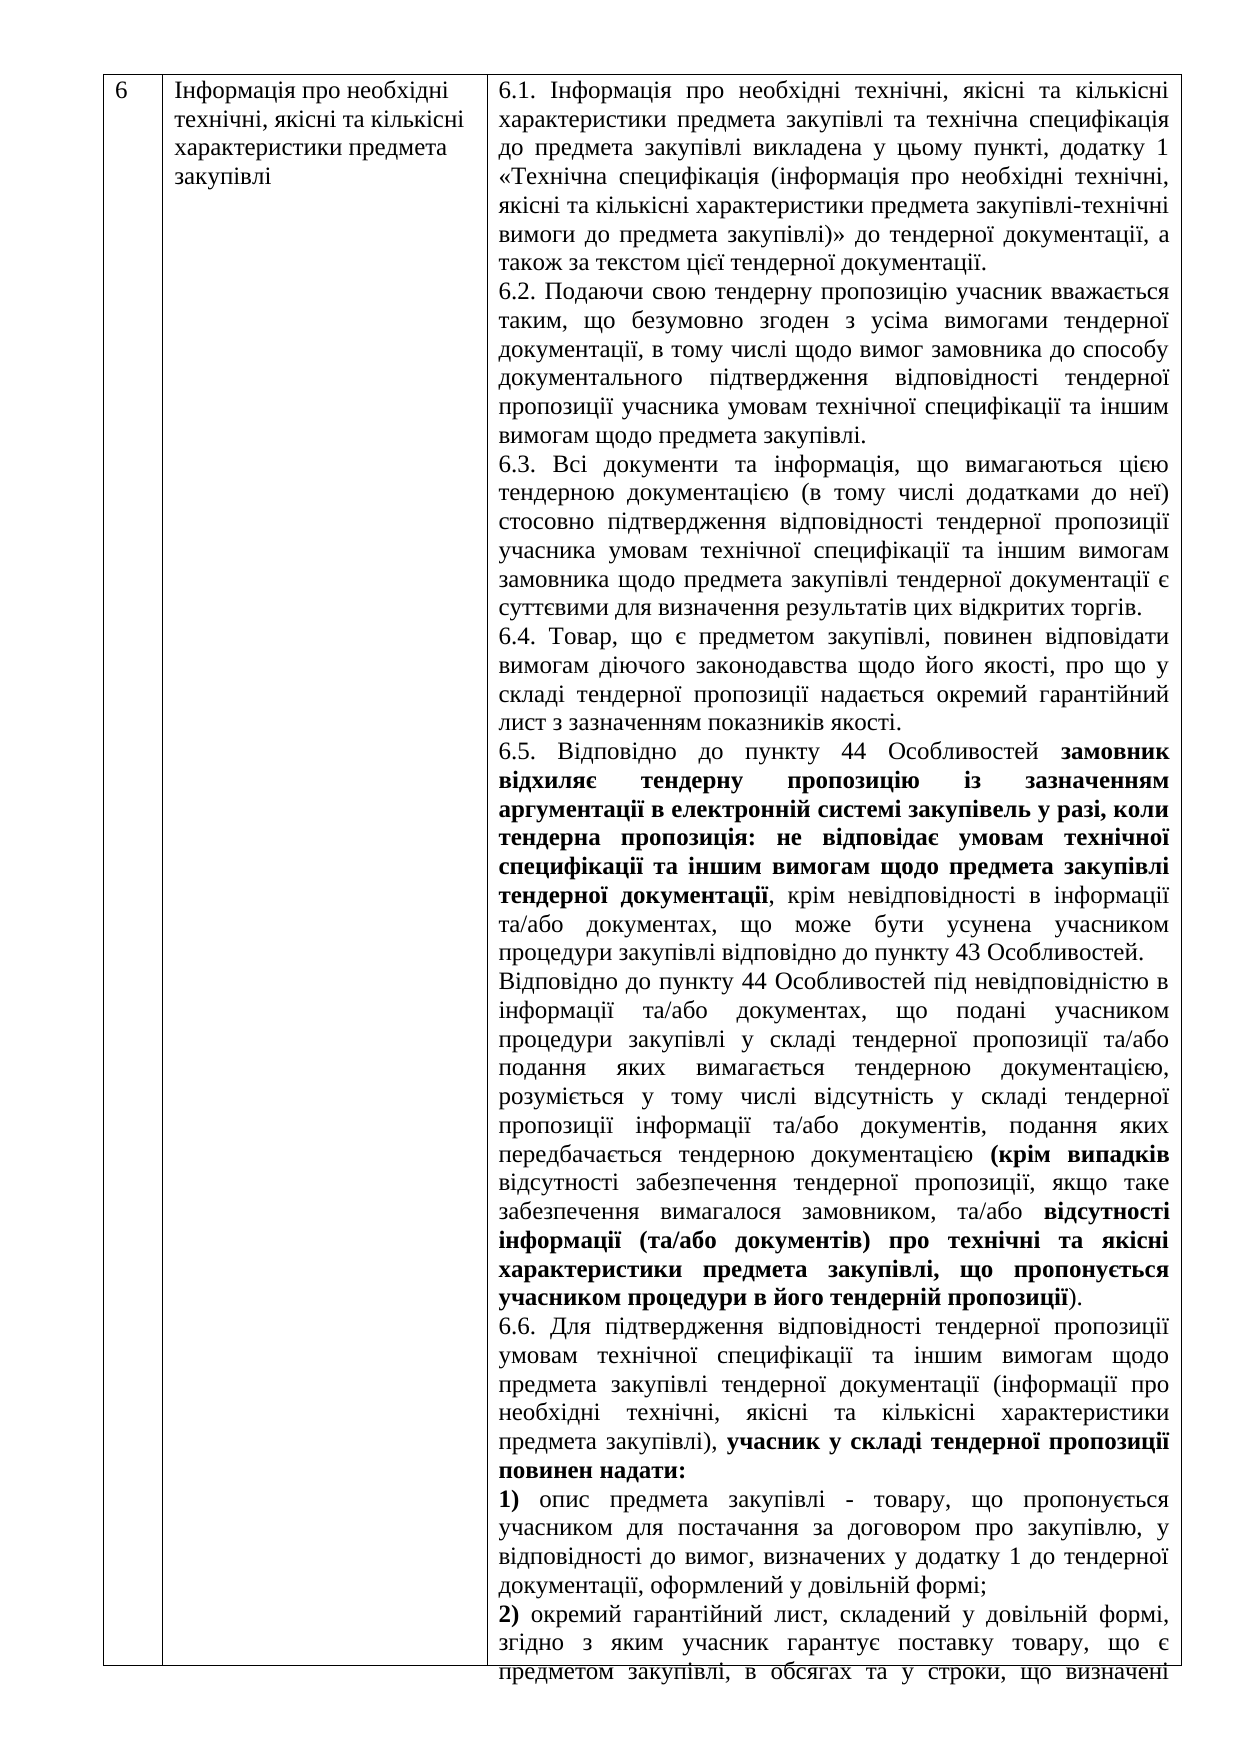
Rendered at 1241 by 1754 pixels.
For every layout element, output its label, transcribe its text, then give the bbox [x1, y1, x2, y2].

table_cell Інформація про необхідні технічні, якісні та кількісні характеристики предмета закупівлі [163, 75, 487, 1665]
table_cell 6.1. Інформація про необхідні технічні, якісні та кількісні характеристики предмета закупівлі та технічна специфікація до предмета закупівлі викладена у цьому пункті, додатку 1 «Технічна специфікація (інформація про необхідні технічні, якісні та кількісні характеристики предмета закупівлі-технічні вимоги до предмета закупівлі)» до тендерної документації, а також за текстом цієї тендерної документації. 6.2. Подаючи свою тендерну пропозицію учасник вважається таким, що безумовно згоден з усіма вимогами тендерної документації, в тому числі щодо вимог замовника до способу документального підтвердження відповідності тендерної пропозиції учасника умовам технічної специфікації та іншим вимогам щодо предмета закупівлі. 6.3. Всі документи та інформація, що вимагаються цією тендерною документацією (в тому числі додатками до неї) стосовно підтвердження відповідності тендерної пропозиції учасника умовам технічної специфікації та іншим вимогам замовника щодо предмета закупівлі тендерної документації є суттєвими для визначення результатів цих відкритих торгів. 6.4. Товар, що є предметом закупівлі, повинен відповідати вимогам діючого законодавства щодо його якості, про що у складі тендерної пропозиції надається окремий гарантійний лист з зазначенням показників якості. 6.5. Відповідно до пункту 44 Особливостей замовник відхиляє тендерну пропозицію із зазначенням аргументації в електронній системі закупівель у разі, коли тендерна пропозиція: не відповідає умовам технічної специфікації та іншим вимогам щодо предмета закупівлі тендерної документації, крім невідповідності в інформації та/або документах, що може бути усунена учасником процедури закупівлі відповідно до пункту 43 Особливостей. Відповідно до пункту 44 Особливостей під невідповідністю в інформації та/або документах, що подані учасником процедури закупівлі у складі тендерної пропозиції та/або подання яких вимагається тендерною документацією, розуміється у тому числі відсутність у складі тендерної пропозиції інформації та/або документів, подання яких передбачається тендерною документацією (крім випадків відсутності забезпечення тендерної пропозиції, якщо таке забезпечення вимагалося замовником, та/або відсутності інформації (та/або документів) про технічні та якісні характеристики предмета закупівлі, що пропонується учасником процедури в його тендерній пропозиції). 6.6. Для підтвердження відповідності тендерної пропозиції умовам технічної специфікації та іншим вимогам щодо предмета закупівлі тендерної документації (інформації про необхідні технічні, якісні та кількісні характеристики предмета закупівлі), учасник у складі тендерної пропозиції повинен надати: 1) опис предмета закупівлі - товару, що пропонується учасником для постачання за договором про закупівлю, у відповідності до вимог, визначених у додатку 1 до тендерної документації, оформлений у довільній формі; 2) окремий гарантійний лист, складений у довільній формі, згідно з яким учасник гарантує поставку товару, що є предметом закупівлі, в обсягах та у строки, що визначені замовником у цій тендерній документації; 3) інших документів, передбачених цією тендерною документацією, в тому числі додатком 1 до неї. 6.7. Учасники зобов’язані документально підтвердити у складі своєї тендерної пропозиції проходження сертифікації їхньої діяльності вимогам ДСТУ ISO 9001:2015 «Системи управління якістю. Вимоги» або іншим аналогічним державним стандартам в сфері сертифікації діяльності підприємства, з наданням відповідного сертифікату, виданого на ім’я учасника закупівлі, що є дійсним на момент його подання до участі у закупівлі. 6.8. Учасники зобов’язані документально підтвердити у складі своєї тендерної пропозиції проходження сертифікації їхньої діяльності вимогам SA 8000:2014 «Соціальна відповідальність» або іншим аналогічним державним стандартам в сфері сертифікації діяльності підприємства, з наданням відповідного сертифікату, виданого на ім’я учасника закупівлі, що є дійсним на момент його подання до участі у закупівлі. 6.9. У разі, якщо у тендерній документації містяться посилання: - на стандартні характеристики, технічні регламенти та умови, вимоги, умовні позначення та термінологію, пов’язані з товарами, роботами чи послугами, що закуповуються, передбачені існуючими міжнародними, європейськими стандартами, іншими спільними технічними європейськими нормами, іншими технічними еталонними системами, визнаними європейськими органами зі стандартизації або національними стандартами, нормами та правилами, – вважати, що міститься вираз «або еквівалент»; - на конкретні марку чи виробника або на конкретний процес, що характеризує продукт чи послугу певного суб’єкта господарювання, чи на торгові марки, патенти, типи або конкретне місце походження чи спосіб виробництва, – вважати, що міститься вираз «або еквівалент». 6.10. Інформація про маркування, протоколи випробувань або сертифікати, що підтверджують відповідність предмета закупівлі вимогам замовника (у разі ї встановлення) наведена у додатку 1 до тендерної документації. 6.11. Учасник (електропостачальник) повинен забезпечувати безперебійне безперервне постачання електричної енергії: 24 години на добу, 7 діб на тиждень, про що у складі тендерної пропозиції надається окремий гарантійний лист із посиланням на унікальний номер оголошення про проведення відкритих торгів в електронній системі закупівель. [488, 75, 1181, 1665]
table_cell 6 [104, 75, 162, 1665]
